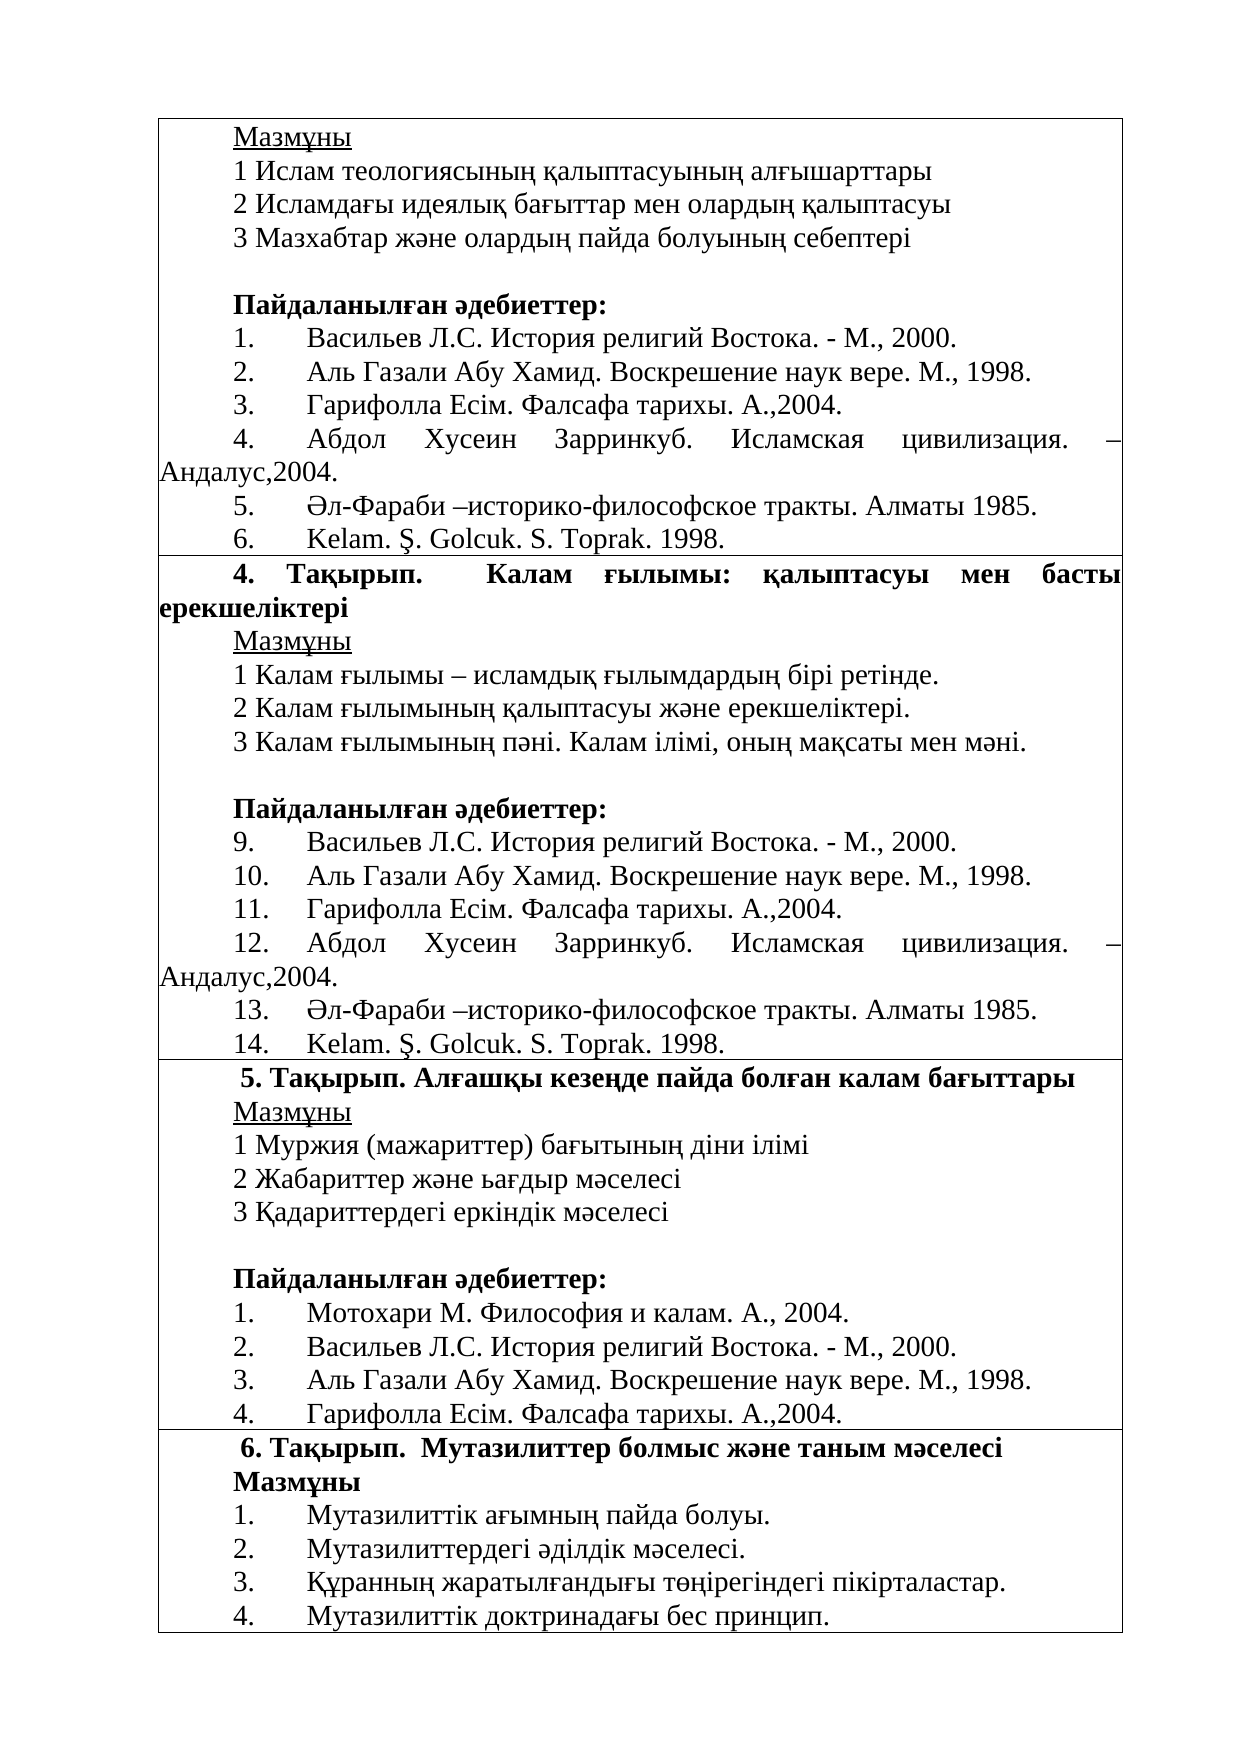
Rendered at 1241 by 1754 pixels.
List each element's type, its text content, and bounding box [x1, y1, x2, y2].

table_cell 5. Тақырып. Алғашқы кезеңде пайда болған калам бағыттары Мазмұны 1 Муржия (мажариттер) бағытының діни ілімі 2 Жабариттер және ьағдыр мәселесі 3 Қадариттердегі еркіндік мәселесі Пайдаланылған әдебиеттер: Мотохари М. Философия и калам. А., 2004. Васильев Л.С. История религий Востока. - М., 2000. Аль Газали Абу Хамид. Воскрешение наук вере. М., 1998. Гарифолла Есім. Фалсафа тарихы. А.,2004. [159, 1060, 1122, 1429]
table_cell 4. Тақырып. Калам ғылымы: қалыптасуы мен басты ерекшеліктері Мазмұны 1 Калам ғылымы – исламдық ғылымдардың бірі ретінде. 2 Калам ғылымының қалыптасуы және ерекшеліктері. 3 Калам ғылымының пәні. Калам ілімі, оның мақсаты мен мәні. Пайдаланылған әдебиеттер: Васильев Л.С. История религий Востока. - М., 2000. Аль Газали Абу Хамид. Воскрешение наук вере. М., 1998. Гарифолла Есім. Фалсафа тарихы. А.,2004. Абдол Хусеин Зарринкуб. Исламская цивилизация. – Андалус,2004. Әл-Фараби –историко-философское тракты. Алматы 1985. Kelam. Ş. Golcuk. S. Toprak. 1998. [159, 556, 1122, 1059]
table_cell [159, 1430, 1122, 1632]
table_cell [159, 119, 1122, 555]
